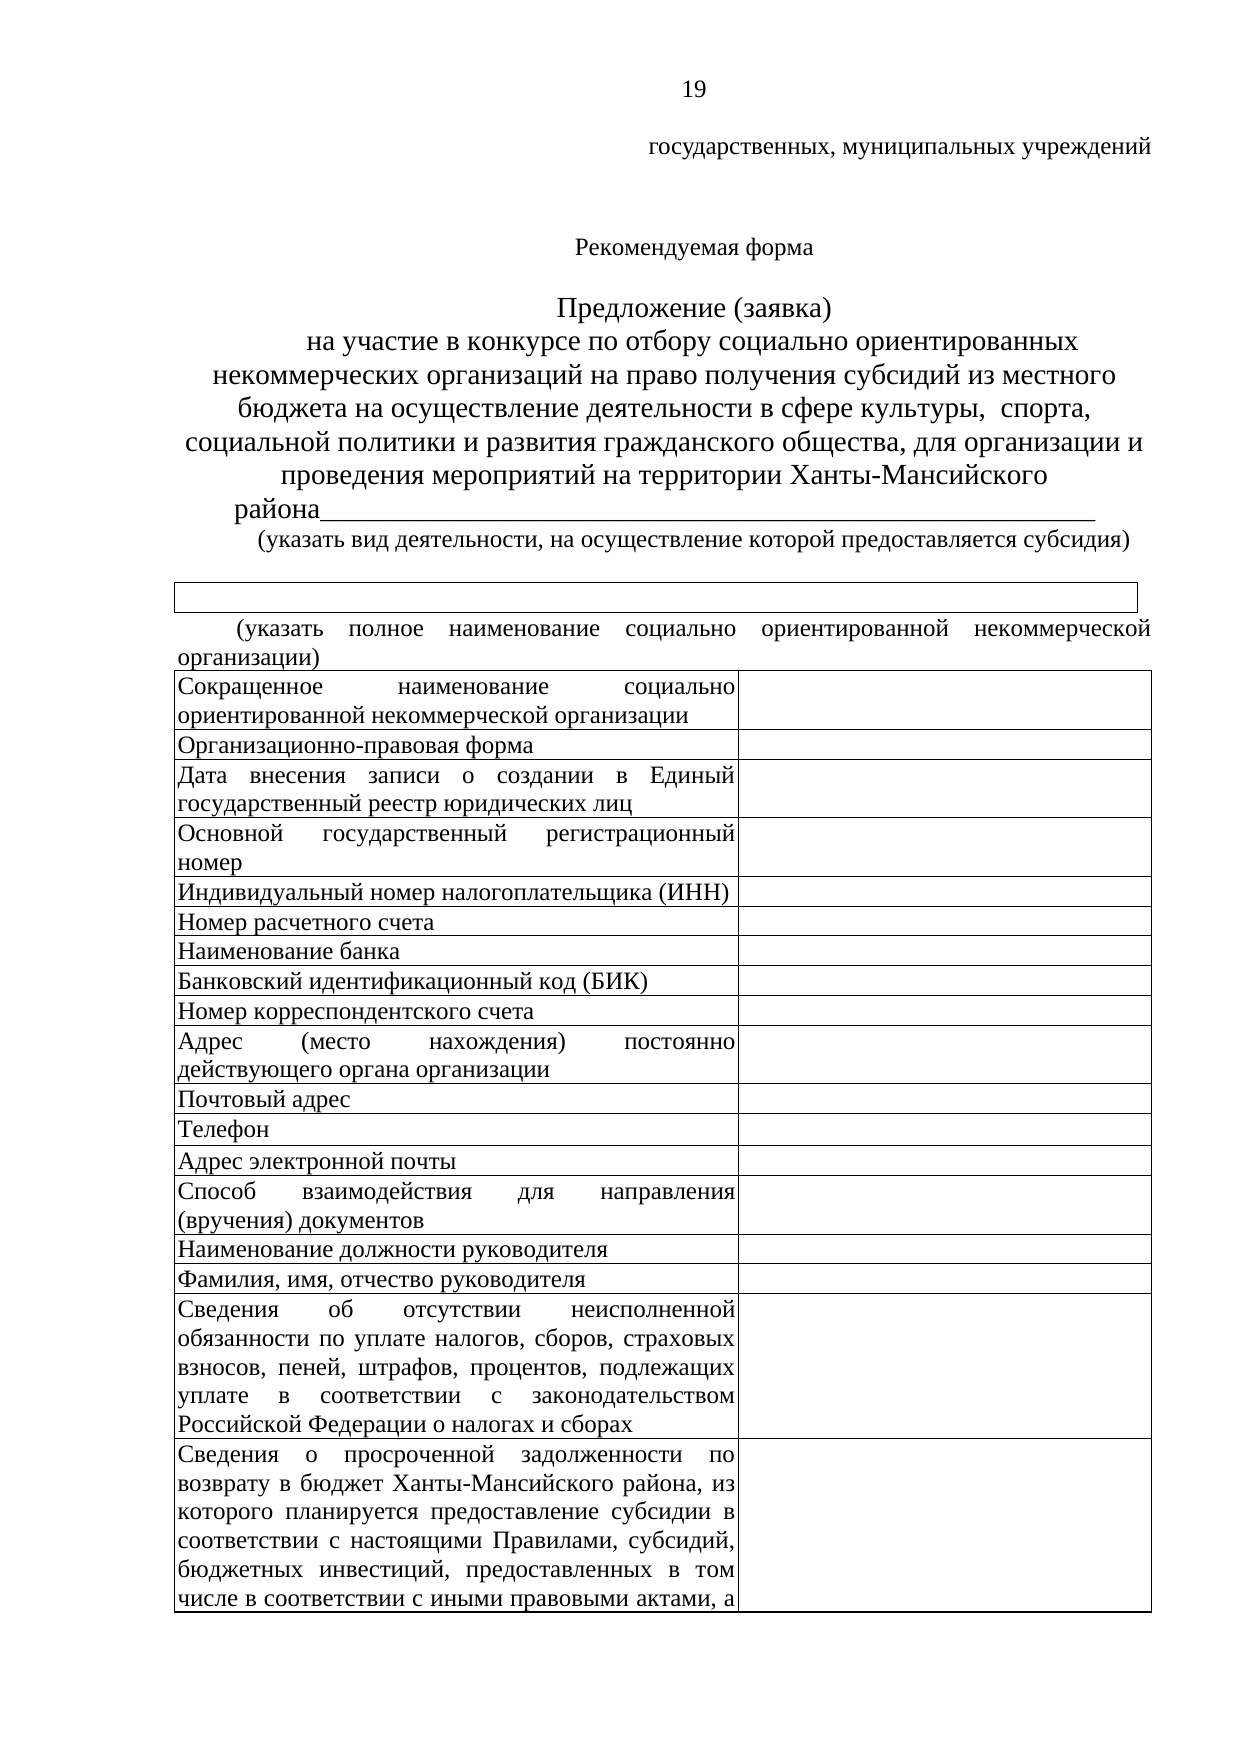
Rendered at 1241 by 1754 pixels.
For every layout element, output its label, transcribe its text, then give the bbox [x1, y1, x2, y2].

table_cell [739, 760, 1151, 817]
text (указать полное наименование социально ориентированной некоммерческой организации) [177, 613, 1152, 670]
table_header [175, 583, 1137, 612]
text Предложение (заявка) [177, 290, 1152, 323]
text государственных, муниципальных учреждений [177, 131, 1152, 160]
table_cell [739, 996, 1151, 1025]
table_cell [739, 1084, 1151, 1113]
table_cell [739, 818, 1151, 876]
table_cell [739, 1176, 1151, 1233]
table_cell Адрес (место нахождения) постоянно действующего органа организации [175, 1026, 738, 1083]
table_cell [739, 1114, 1151, 1145]
table_cell [739, 1264, 1151, 1293]
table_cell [175, 1439, 738, 1611]
table_cell Индивидуальный номер налогоплательщика (ИНН) [175, 877, 738, 906]
table_cell Банковский идентификационный код (БИК) [175, 966, 738, 995]
table_cell Дата внесения записи о создании в Единый государственный реестр юридических лиц [175, 760, 738, 817]
table_cell [739, 1439, 1151, 1611]
table_cell Сведения об отсутствии неисполненной обязанности по уплате налогов, сборов, страховых взносов, пеней, штрафов, процентов, подлежащих уплате в соответствии с законодательством Российской Федерации о налогах и сборах [175, 1294, 738, 1438]
table_cell Фамилия, имя, отчество руководителя [175, 1264, 738, 1293]
table_cell Телефон [175, 1114, 738, 1145]
table_cell Основной государственный регистрационный номер [175, 818, 738, 876]
table_cell Номер корреспондентского счета [175, 996, 738, 1025]
text (указать вид деятельности, на осуществление которой предоставляется субсидия) [177, 524, 1152, 553]
table_cell Наименование банка [175, 936, 738, 965]
table_cell [739, 966, 1151, 995]
table_header [739, 671, 1151, 729]
table_cell Наименование должности руководителя [175, 1235, 738, 1263]
table_cell [739, 1146, 1151, 1175]
table_cell [739, 877, 1151, 906]
table_cell Почтовый адрес [175, 1084, 738, 1113]
table_cell Номер расчетного счета [175, 907, 738, 935]
text на участие в конкурсе по отбору социально ориентированных некоммерческих организаций на право получения субсидий из местного бюджета на осуществление деятельности в сфере культуры, спорта, социальной политики и развития гражданского общества, для организации и проведения мероприятий на территории Ханты-Мансийского района______________________________________________________________ [177, 323, 1152, 524]
table_header Сокращенное наименование социально ориентированной некоммерческой организации [175, 671, 738, 729]
table_cell Организационно-правовая форма [175, 730, 738, 759]
table_cell Способ взаимодействия для направления (вручения) документов [175, 1176, 738, 1233]
table_cell Адрес электронной почты [175, 1146, 738, 1175]
table_cell [739, 730, 1151, 759]
table_cell [739, 1294, 1151, 1438]
table_cell [739, 936, 1151, 965]
table_cell [739, 907, 1151, 935]
table_cell [739, 1235, 1151, 1263]
table_cell [739, 1026, 1151, 1083]
text Рекомендуемая форма [177, 232, 1152, 261]
